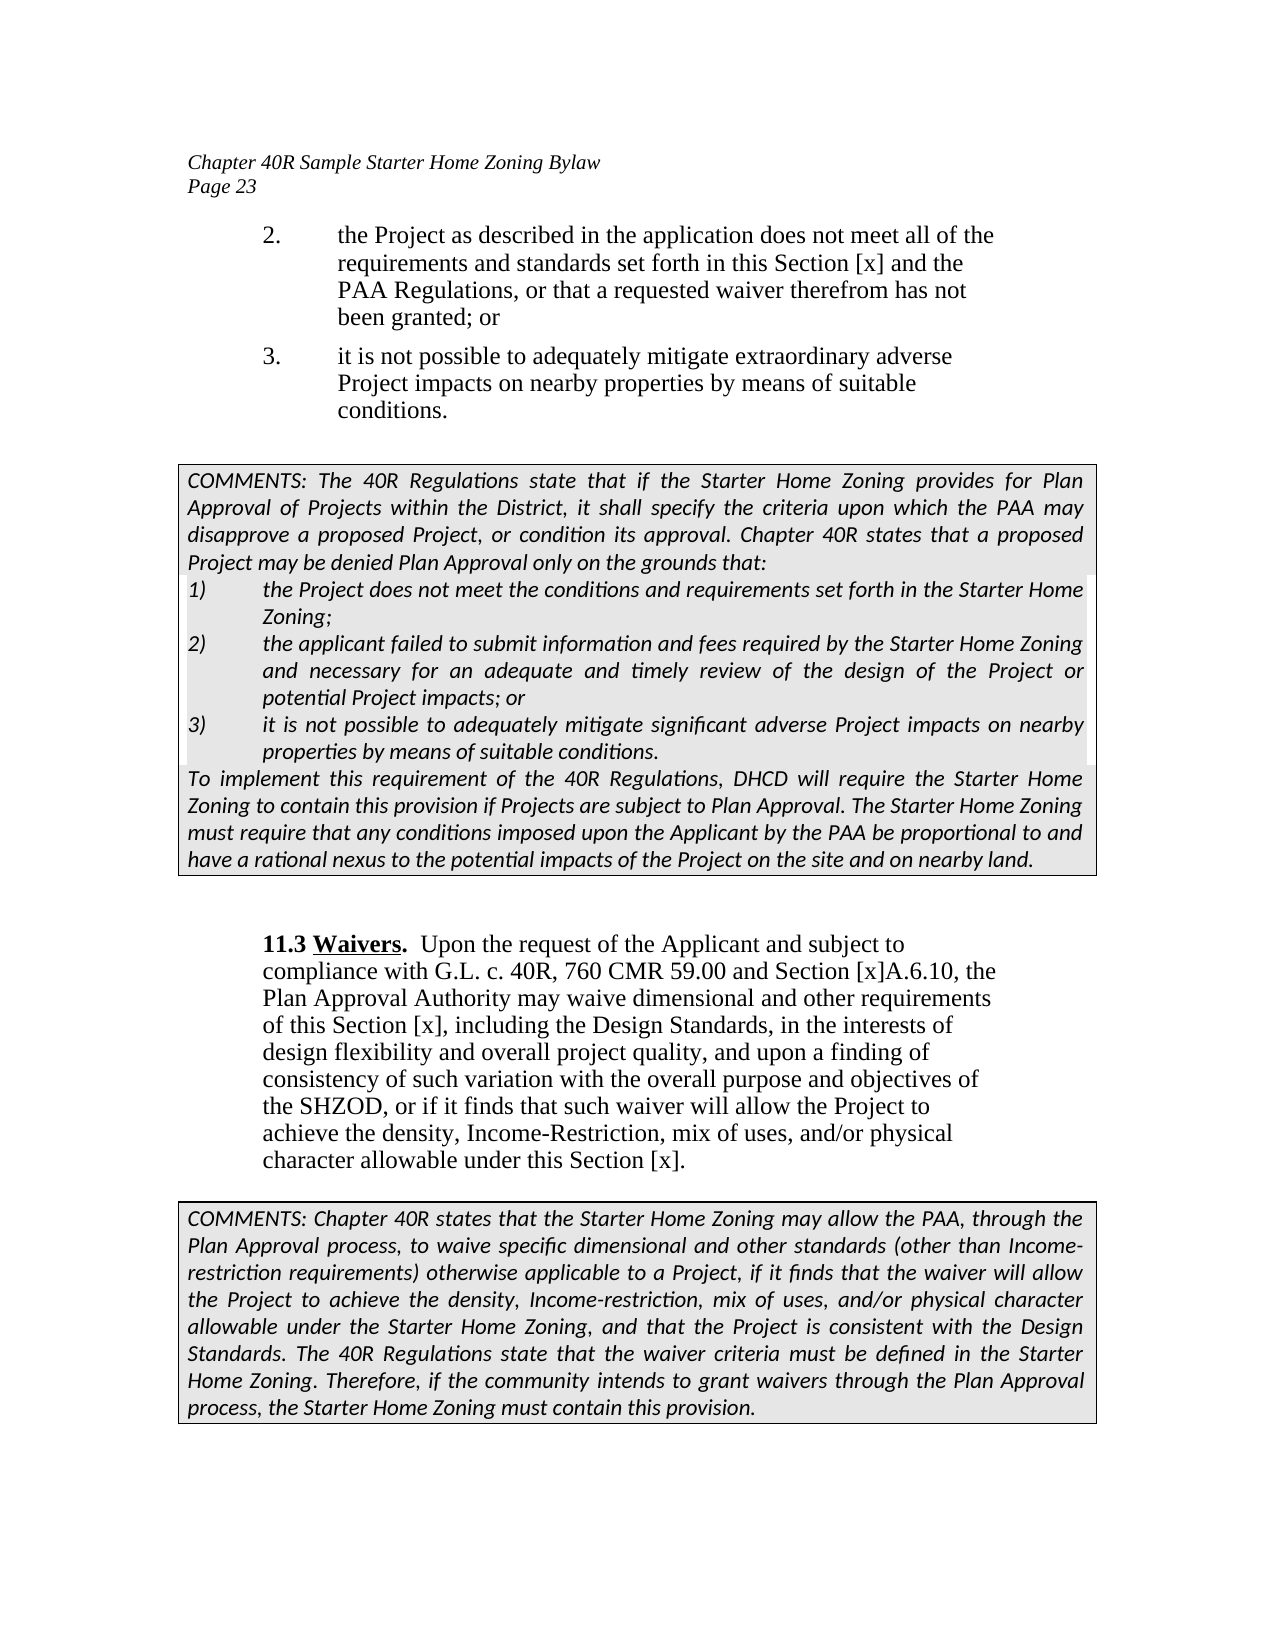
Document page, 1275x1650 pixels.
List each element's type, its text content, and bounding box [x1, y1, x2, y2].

text 11.3 Waivers. Upon the request of the Applicant and subject to compliance with G.L. c. 40R, 760 CMR 59.00 and Section [x]A.6.10, the Plan Approval Authority may waive dimensional and other requirements of this Section [x], including the Design Standards, in the interests of design flexibility and overall project quality, and upon a finding of consistency of such variation with the overall purpose and objectives of the SHZOD, or if it finds that such waiver will allow the Project to achieve the density, Income-Restriction, mix of uses, and/or physical character allowable under this Section [x]. [262, 931, 1012, 1174]
text 2) the applicant failed to submit information and fees required by the Starter Home Zoning and necessary for an adequate and timely review of the design of the Project or potential Project impacts; or [187, 629, 1087, 711]
text 2. the Project as described in the application does not meet all of the requirements and standards set forth in this Section [x] and the PAA Regulations, or that a requested waiver therefrom has not been granted; or [262, 222, 1012, 331]
text To implement this requirement of the 40R Regulations, DHCD will require the Starter Home Zoning to contain this provision if Projects are subject to Plan Approval. The Starter Home Zoning must require that any conditions imposed upon the Applicant by the PAA be proportional to and have a rational nexus to the potential impacts of the Project on the site and on nearby land. [179, 762, 1096, 875]
text COMMENTS: The 40R Regulations state that if the Starter Home Zoning provides for Plan Approval of Projects within the District, it shall specify the criteria upon which the PAA may disapprove a proposed Project, or condition its approval. Chapter 40R states that a proposed Project may be denied Plan Approval only on the grounds that: [179, 465, 1096, 575]
text 3. it is not possible to adequately mitigate extraordinary adverse Project impacts on nearby properties by means of suitable conditions. [262, 343, 1012, 424]
text COMMENTS: Chapter 40R states that the Starter Home Zoning may allow the PAA, through the Plan Approval process, to waive specific dimensional and other standards (other than Income-restriction requirements) otherwise applicable to a Project, if it finds that the waiver will allow the Project to achieve the density, Income-restriction, mix of uses, and/or physical character allowable under the Starter Home Zoning, and that the Project is consistent with the Design Standards. The 40R Regulations state that the waiver criteria must be defined in the Starter Home Zoning. Therefore, if the community intends to grant waivers through the Plan Approval process, the Starter Home Zoning must contain this provision. [179, 1203, 1096, 1423]
text 1) the Project does not meet the conditions and requirements set forth in the Starter Home Zoning; [187, 575, 1087, 629]
text 3) it is not possible to adequately mitigate significant adverse Project impacts on nearby properties by means of suitable conditions. [187, 711, 1087, 762]
